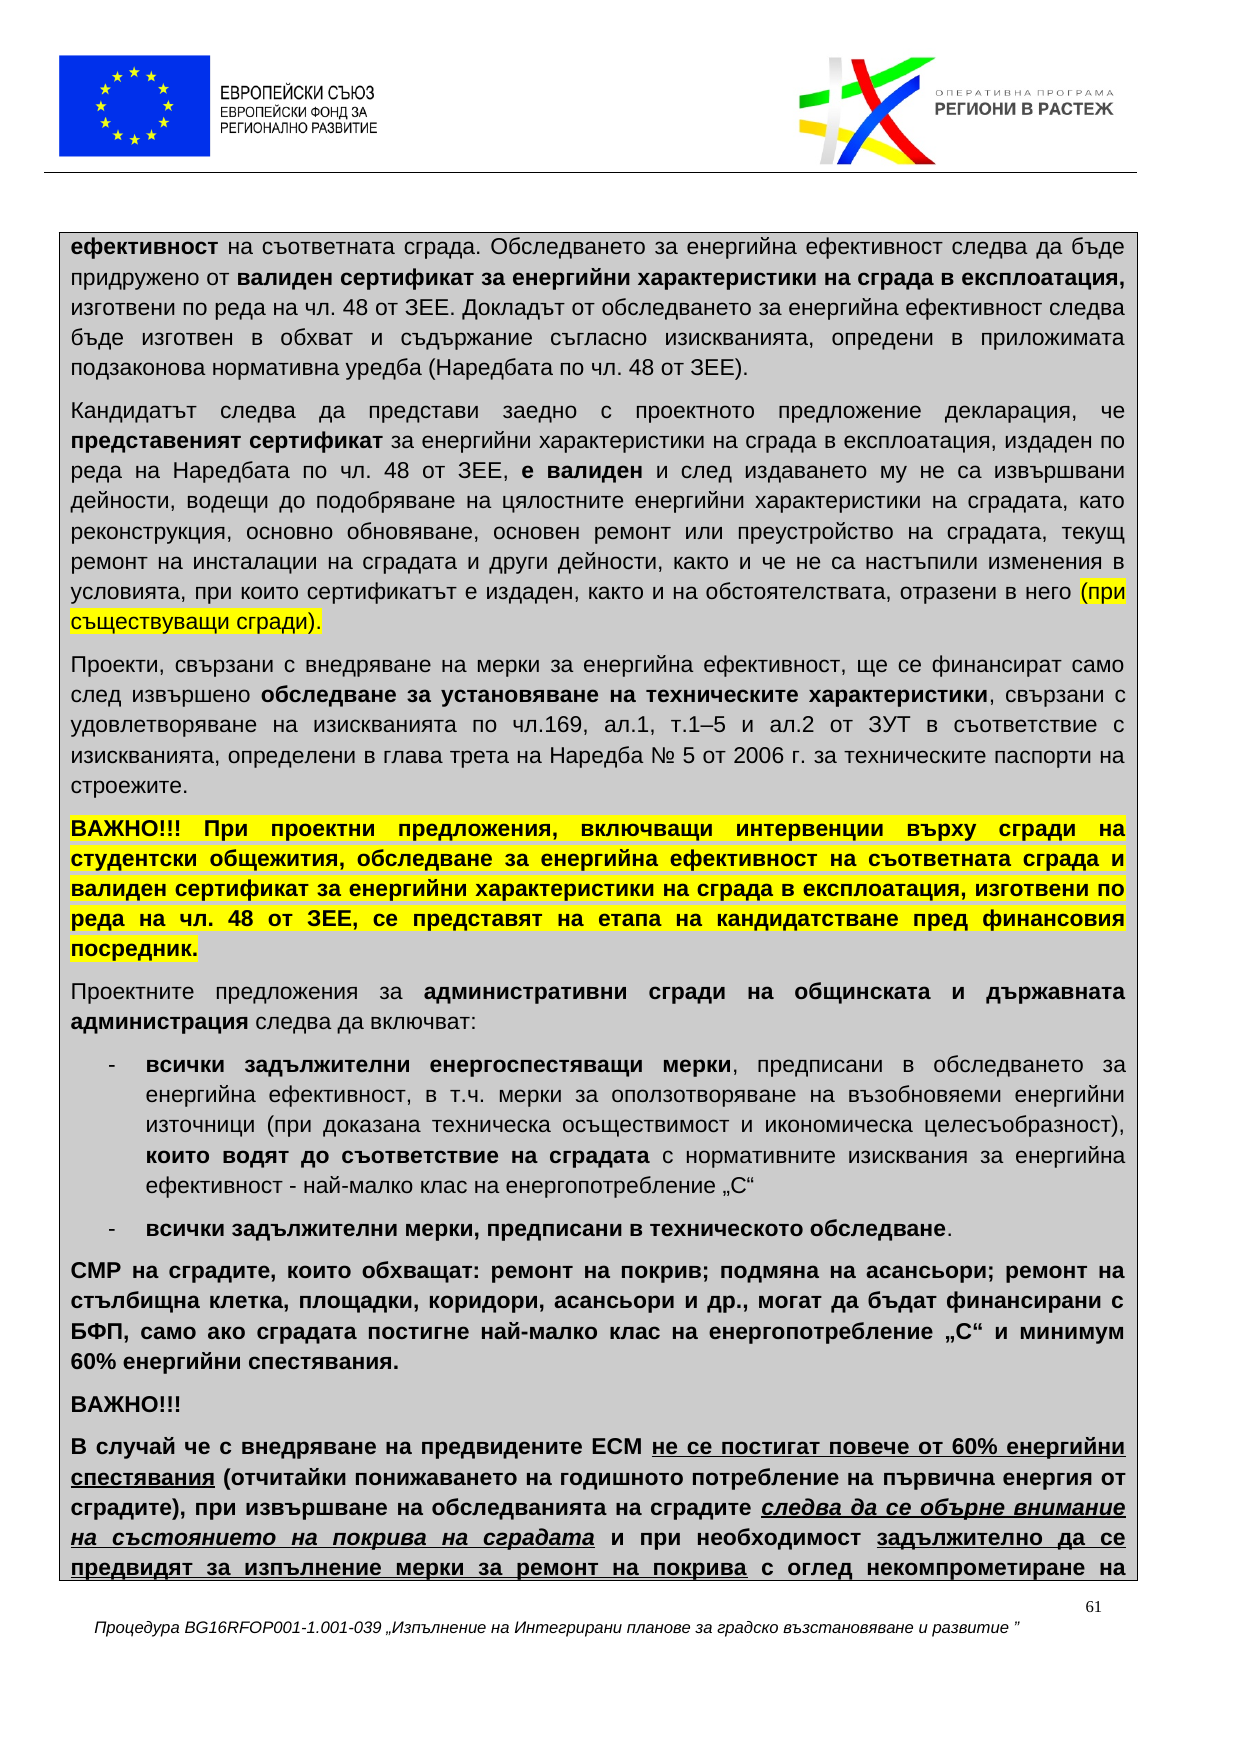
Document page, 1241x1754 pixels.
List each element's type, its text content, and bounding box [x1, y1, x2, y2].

picture [782, 48, 1137, 172]
picture [44, 44, 405, 170]
